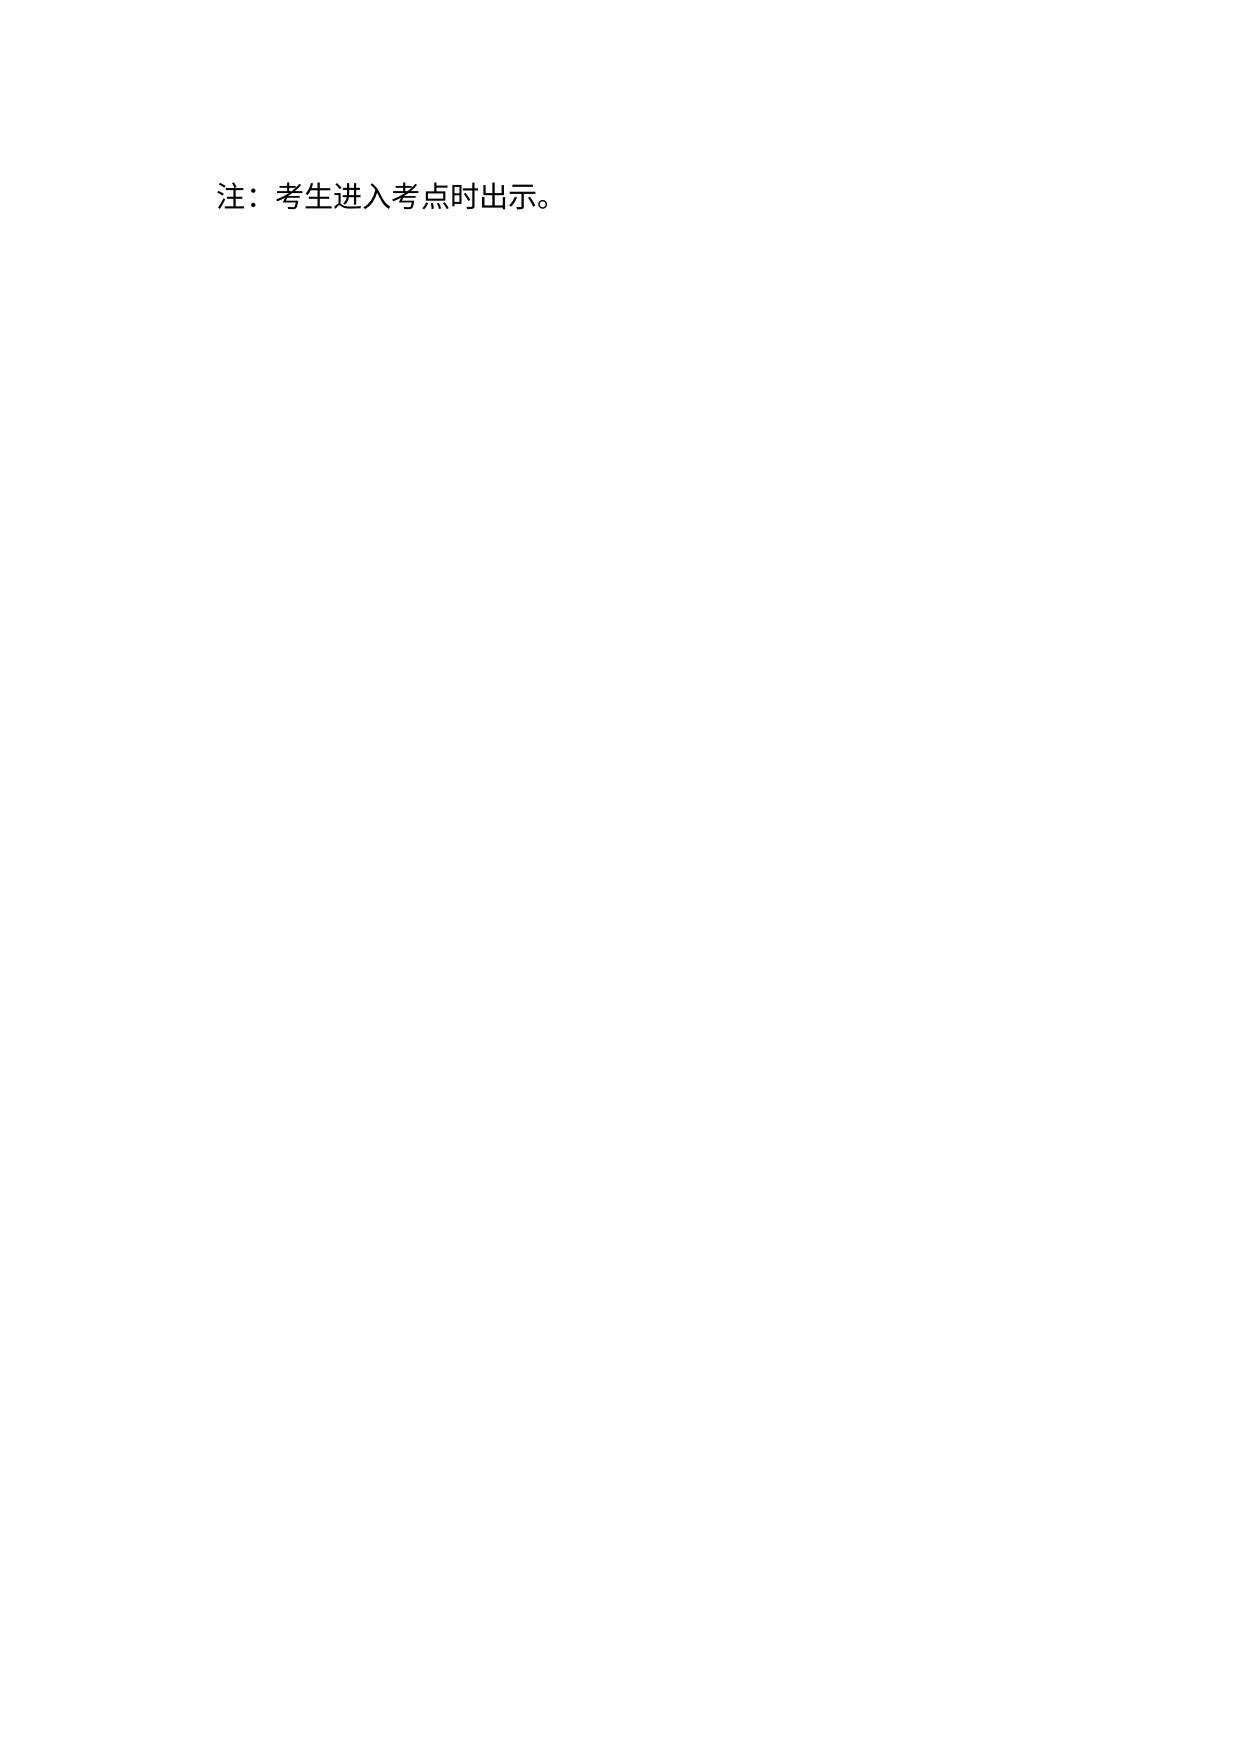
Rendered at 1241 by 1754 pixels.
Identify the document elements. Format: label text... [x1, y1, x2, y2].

text 注：考生进入考点时出示。 [187, 162, 1053, 227]
